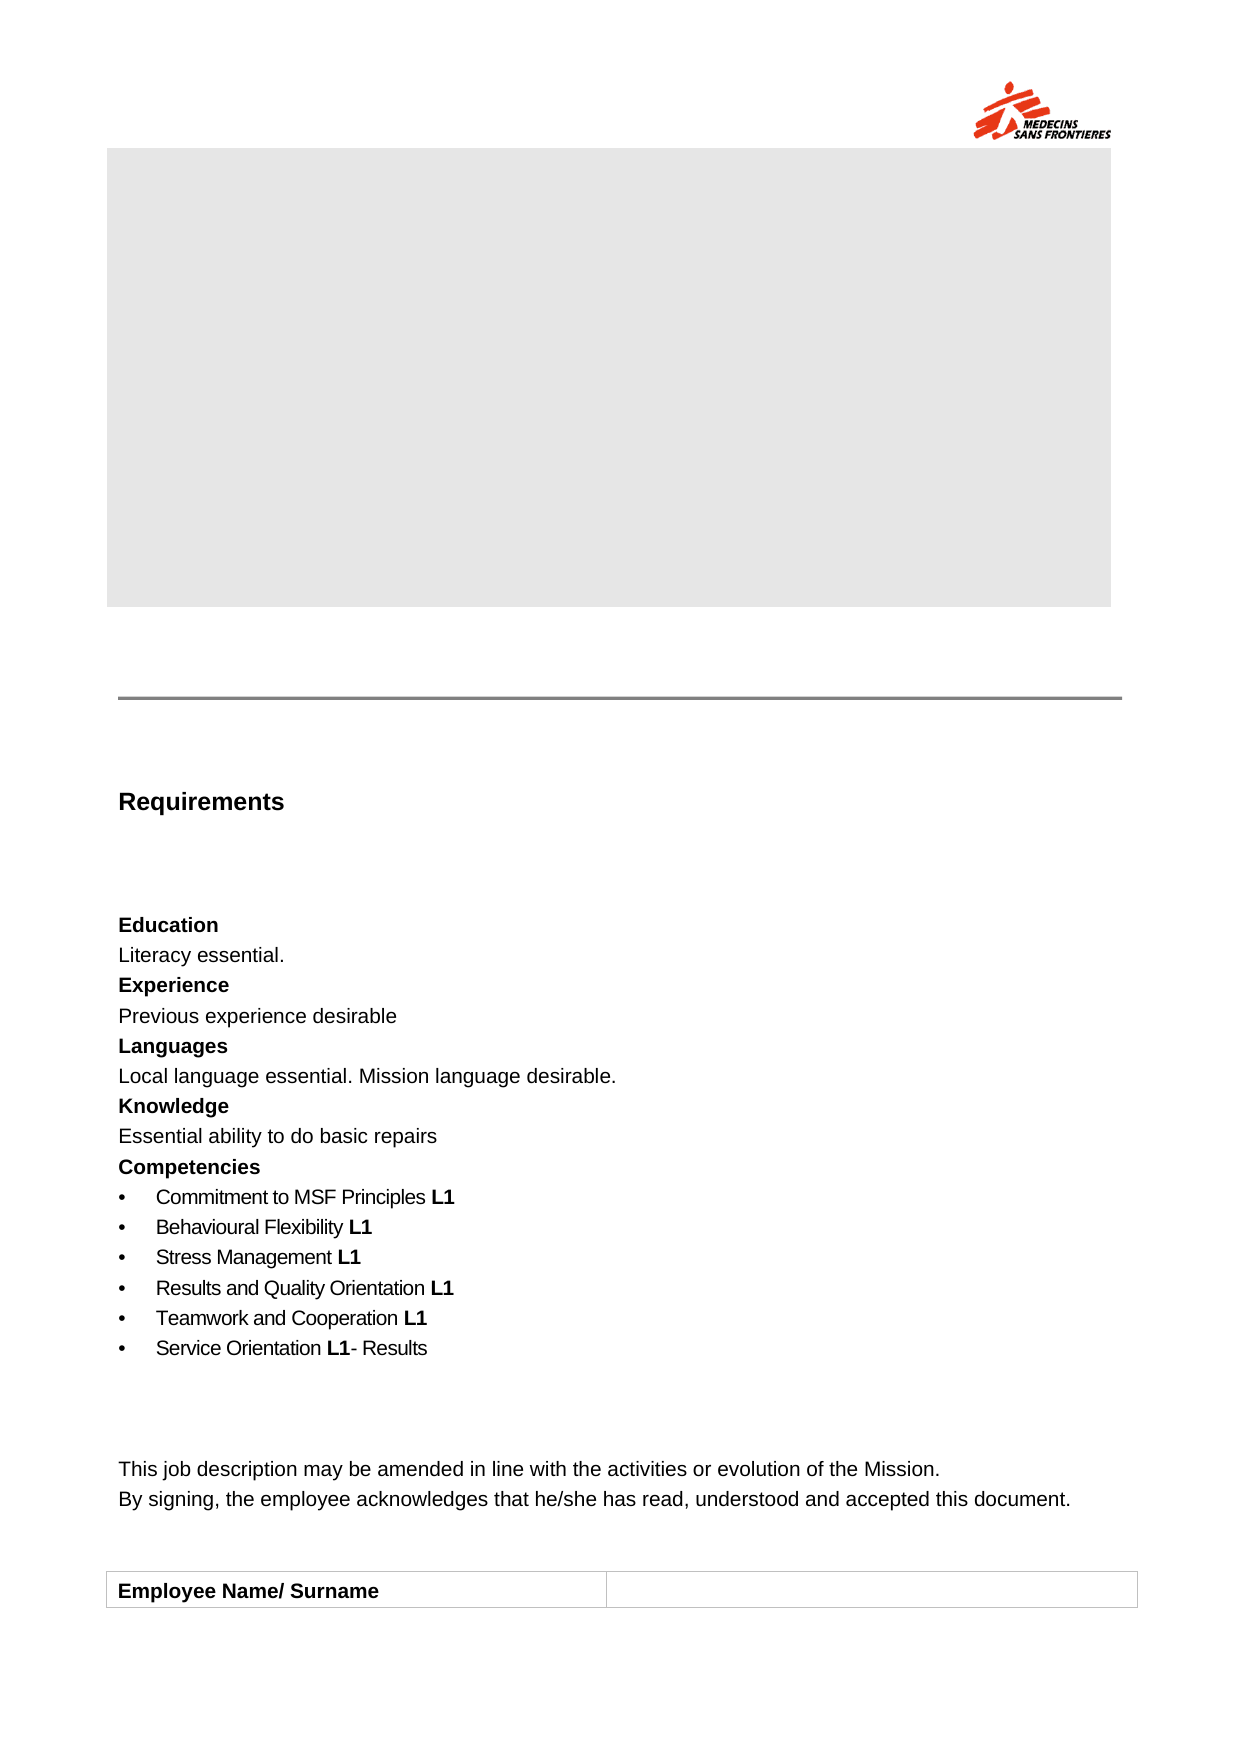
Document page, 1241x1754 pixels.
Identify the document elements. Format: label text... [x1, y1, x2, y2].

text By signing, the employee acknowledges that he/she has read, understood and accepted this document. [118, 1487, 1122, 1511]
table_header Employee Name/ Surname [107, 1572, 606, 1607]
table_header [607, 1572, 1137, 1607]
table_cell [107, 148, 1111, 607]
text This job description may be amended in line with the activities or evolution of the Mission. [118, 1457, 1122, 1481]
